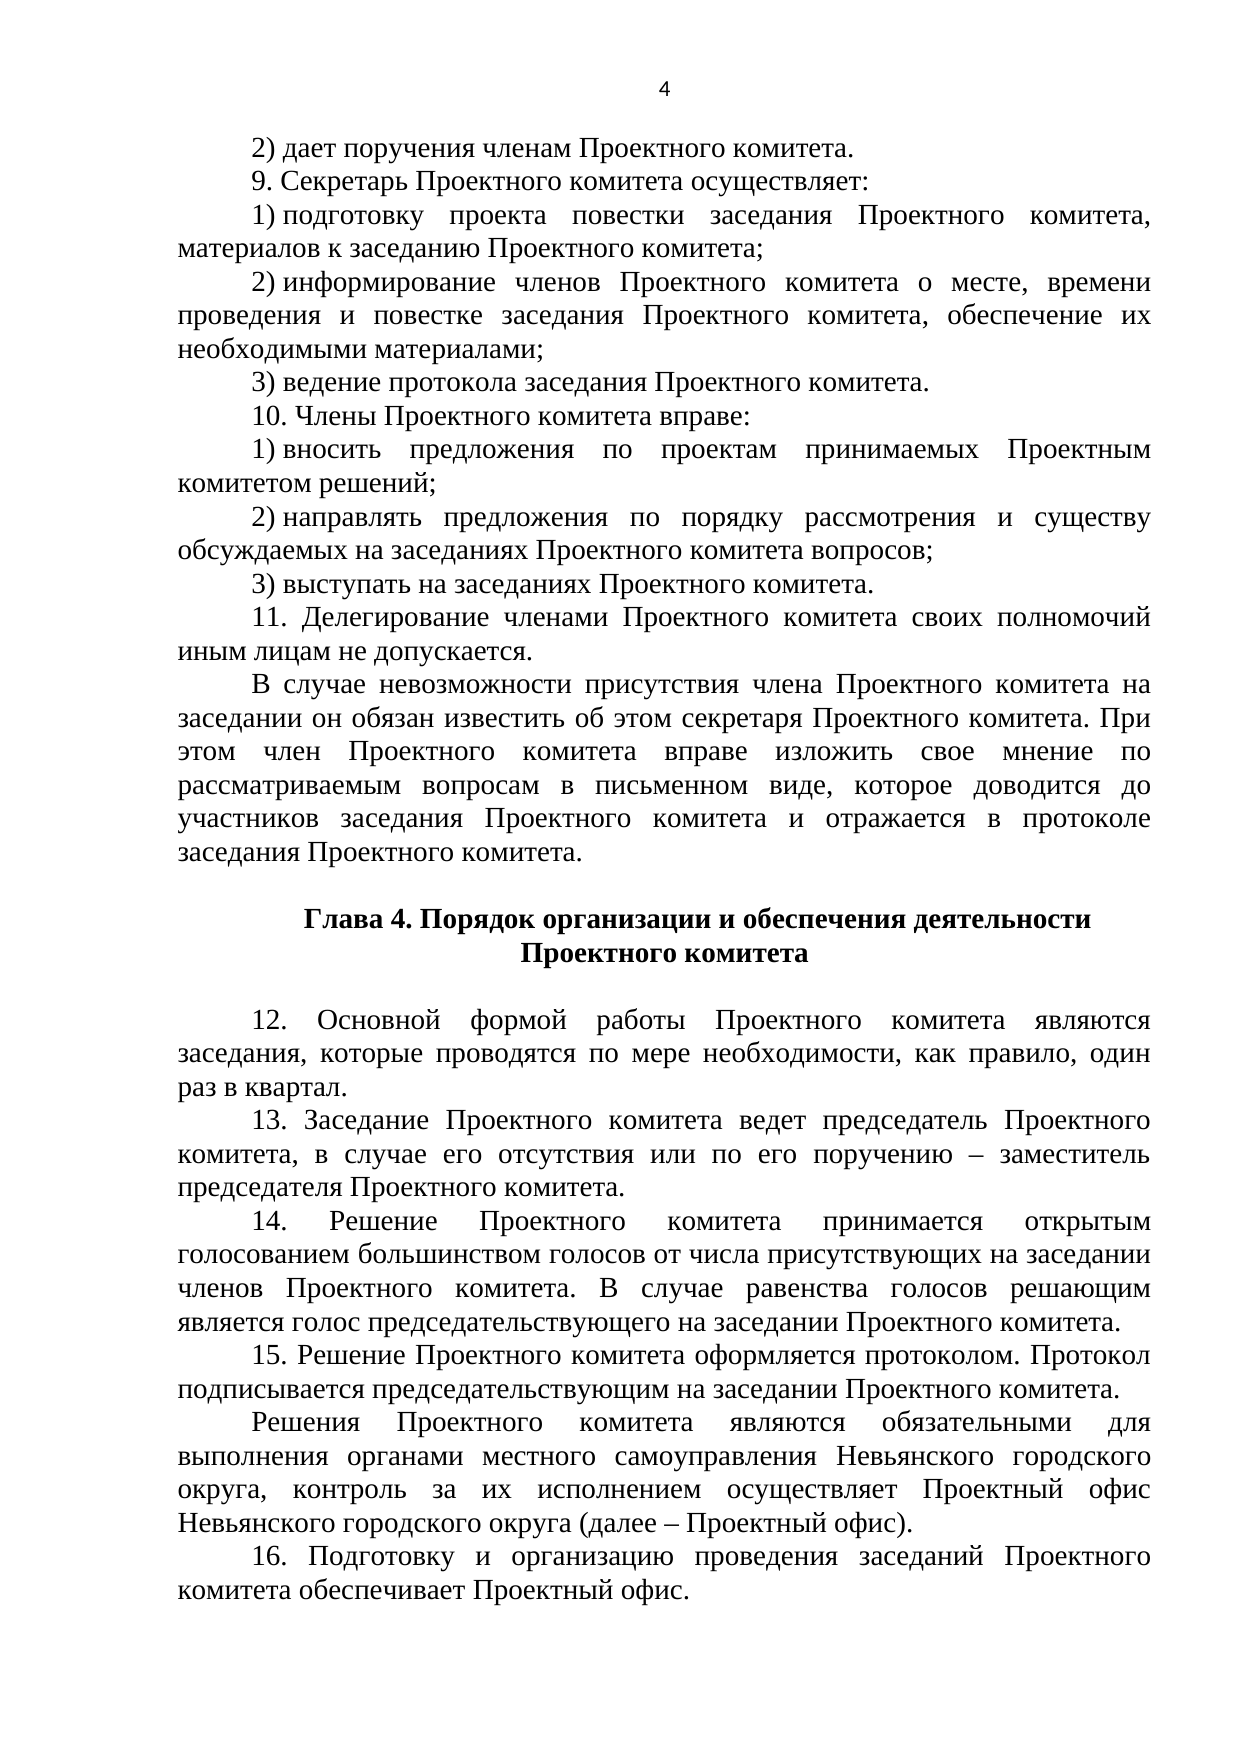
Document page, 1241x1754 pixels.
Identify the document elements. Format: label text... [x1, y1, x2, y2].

text 2) информирование членов Проектного комитета о месте, времени проведения и повестке заседания Проектного комитета, обеспечение их необходимыми материалами; [177, 264, 1152, 364]
text 1) подготовку проекта повестки заседания Проектного комитета, материалов к заседанию Проектного комитета; [177, 197, 1152, 264]
text 12. Основной формой работы Проектного комитета являются заседания, которые проводятся по мере необходимости, как правило, один раз в квартал. [177, 1002, 1152, 1102]
text 2) направлять предложения по порядку рассмотрения и существу обсуждаемых на заседаниях Проектного комитета вопросов; [177, 499, 1152, 566]
text 9. Секретарь Проектного комитета осуществляет: [177, 163, 1152, 197]
text 2) дает поручения членам Проектного комитета. [177, 130, 1152, 163]
text 3) ведение протокола заседания Проектного комитета. [177, 364, 1152, 398]
text Решения Проектного комитета являются обязательными для выполнения органами местного самоуправления Невьянского городского округа, контроль за их исполнением осуществляет Проектный офис Невьянского городского округа (далее – Проектный офис). [177, 1404, 1152, 1538]
text 13. Заседание Проектного комитета ведет председатель Проектного комитета, в случае его отсутствия или по его поручению – заместитель председателя Проектного комитета. [177, 1102, 1152, 1203]
text 16. Подготовку и организацию проведения заседаний Проектного комитета обеспечивает Проектный офис. [177, 1538, 1152, 1606]
text 1) вносить предложения по проектам принимаемых Проектным комитетом решений; [177, 432, 1152, 499]
text 10. Члены Проектного комитета вправе: [177, 398, 1152, 432]
text 11. Делегирование членами Проектного комитета своих полномочий иным лицам не допускается. [177, 599, 1152, 666]
text 15. Решение Проектного комитета оформляется протоколом. Протокол подписывается председательствующим на заседании Проектного комитета. [177, 1337, 1152, 1404]
text В случае невозможности присутствия члена Проектного комитета на заседании он обязан известить об этом секретаря Проектного комитета. При этом член Проектного комитета вправе изложить свое мнение по рассматриваемым вопросам в письменном виде, которое доводится до участников заседания Проектного комитета и отражается в протоколе заседания Проектного комитета. [177, 666, 1152, 868]
text 14. Решение Проектного комитета принимается открытым голосованием большинством голосов от числа присутствующих на заседании членов Проектного комитета. В случае равенства голосов решающим является голос председательствующего на заседании Проектного комитета. [177, 1203, 1152, 1337]
text Глава 4. Порядок организации и обеспечения деятельности Проектного комитета [177, 901, 1152, 968]
text 3) выступать на заседаниях Проектного комитета. [177, 566, 1152, 599]
